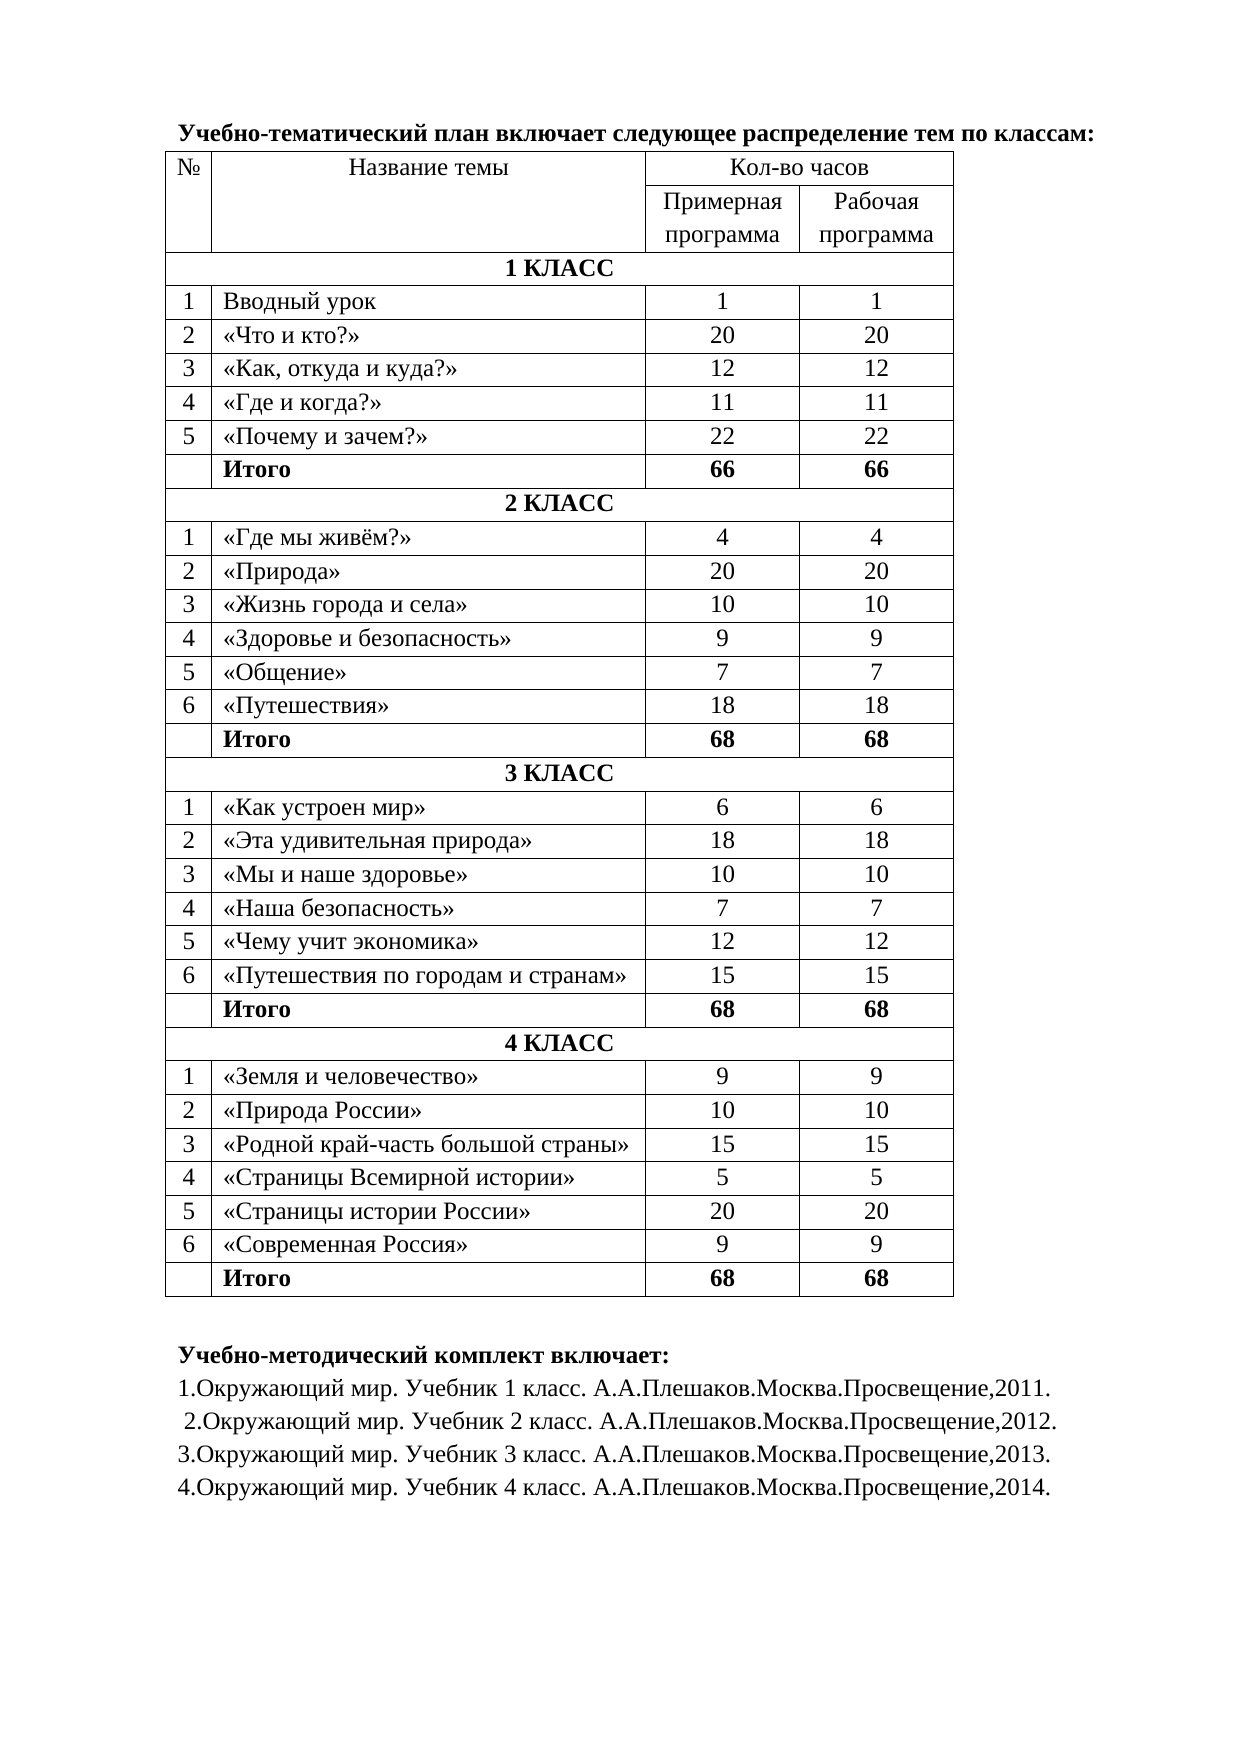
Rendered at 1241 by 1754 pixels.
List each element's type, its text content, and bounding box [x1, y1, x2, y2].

table_cell 15 [800, 1129, 953, 1161]
table_cell 68 [646, 724, 799, 757]
table_header № [166, 152, 211, 252]
table_cell 18 [646, 825, 799, 858]
table_cell 5 [166, 1196, 211, 1228]
table_cell 22 [800, 421, 953, 453]
table_cell 2 [166, 1095, 211, 1128]
table_cell «Наша безопасность» [212, 893, 645, 925]
table_cell 7 [646, 893, 799, 925]
table_cell «Как, откуда и куда?» [212, 354, 645, 386]
text 2.Окружающий мир. Учебник 2 класс. А.А.Плешаков.Москва.Просвещение,2012. [177, 1406, 1152, 1435]
table_cell 3 [166, 859, 211, 892]
table_cell 9 [800, 1230, 953, 1262]
table_cell «Общение» [212, 657, 645, 689]
table_cell 3 [166, 590, 211, 622]
table_cell «Чему учит экономика» [212, 926, 645, 959]
table_cell «Страницы Всемирной истории» [212, 1162, 645, 1195]
table_cell 1 КЛАСС [166, 253, 953, 285]
table_cell «Мы и наше здоровье» [212, 859, 645, 892]
table_cell 10 [800, 590, 953, 622]
text Учебно-тематический план включает следующее распределение тем по классам: [177, 118, 1152, 147]
table_cell 22 [646, 421, 799, 453]
table_cell 1 [800, 286, 953, 319]
table_cell 12 [646, 926, 799, 959]
table_cell 5 [166, 421, 211, 453]
table_cell 5 [646, 1162, 799, 1195]
table_cell «Природа» [212, 556, 645, 588]
table_cell 12 [800, 926, 953, 959]
table_cell 6 [646, 792, 799, 824]
table_cell 20 [800, 320, 953, 352]
table_cell 5 [166, 926, 211, 959]
table_cell 68 [646, 994, 799, 1027]
table_cell «Страницы истории России» [212, 1196, 645, 1228]
table_cell «Где и когда?» [212, 387, 645, 420]
table_cell 3 КЛАСС [166, 758, 953, 791]
table_cell 15 [800, 960, 953, 993]
table_cell [166, 455, 211, 487]
text 3.Окружающий мир. Учебник 3 класс. А.А.Плешаков.Москва.Просвещение,2013. [177, 1439, 1152, 1468]
table_cell 12 [646, 354, 799, 386]
table_cell «Где мы живём?» [212, 522, 645, 555]
text 4.Окружающий мир. Учебник 4 класс. А.А.Плешаков.Москва.Просвещение,2014. [177, 1472, 1152, 1501]
table_cell 18 [800, 825, 953, 858]
table_cell 6 [166, 960, 211, 993]
table_cell 10 [646, 590, 799, 622]
table_cell «Родной край-часть большой страны» [212, 1129, 645, 1161]
table_cell 4 [166, 1162, 211, 1195]
table_cell 1 [166, 792, 211, 824]
table_cell 10 [646, 859, 799, 892]
table_cell 1 [166, 1061, 211, 1094]
table_cell Итого [212, 455, 645, 487]
table_cell 15 [646, 1129, 799, 1161]
table_cell 5 [800, 1162, 953, 1195]
table_cell Итого [212, 724, 645, 757]
table_cell 4 [166, 623, 211, 656]
text Учебно-методический комплект включает: [177, 1340, 1152, 1369]
text 1.Окружающий мир. Учебник 1 класс. А.А.Плешаков.Москва.Просвещение,2011. [177, 1373, 1152, 1402]
table_cell 10 [800, 859, 953, 892]
table_cell «Путешествия по городам и странам» [212, 960, 645, 993]
table_cell 2 [166, 320, 211, 352]
table_cell [166, 994, 211, 1027]
table_header Название темы [212, 152, 645, 252]
table_cell 2 КЛАСС [166, 489, 953, 521]
table_cell Итого [212, 1263, 645, 1296]
table_cell «Жизнь города и села» [212, 590, 645, 622]
table_cell 68 [646, 1263, 799, 1296]
table_cell «Природа России» [212, 1095, 645, 1128]
table_cell 18 [646, 690, 799, 723]
table_cell «Путешествия» [212, 690, 645, 723]
table_cell Вводный урок [212, 286, 645, 319]
table_cell Рабочая программа [800, 186, 953, 252]
table_cell 68 [800, 994, 953, 1027]
table_cell Примерная программа [646, 186, 799, 252]
table_cell 10 [800, 1095, 953, 1128]
table_cell 20 [800, 1196, 953, 1228]
table_cell 66 [646, 455, 799, 487]
table_cell Итого [212, 994, 645, 1027]
table_cell 4 КЛАСС [166, 1028, 953, 1060]
table_cell 1 [166, 522, 211, 555]
table_cell [166, 1263, 211, 1296]
table_cell 11 [800, 387, 953, 420]
table_cell 10 [646, 1095, 799, 1128]
table_cell 4 [800, 522, 953, 555]
table_cell 9 [800, 1061, 953, 1094]
table_cell 2 [166, 556, 211, 588]
table_cell 11 [646, 387, 799, 420]
table_cell «Что и кто?» [212, 320, 645, 352]
table_cell 68 [800, 724, 953, 757]
table_cell 20 [646, 556, 799, 588]
table_cell «Эта удивительная природа» [212, 825, 645, 858]
table_cell 66 [800, 455, 953, 487]
table_cell 4 [166, 387, 211, 420]
table_cell 20 [646, 320, 799, 352]
table_cell 18 [800, 690, 953, 723]
table_cell 3 [166, 1129, 211, 1161]
table_cell 15 [646, 960, 799, 993]
table_cell «Почему и зачем?» [212, 421, 645, 453]
table_cell 5 [166, 657, 211, 689]
table_header Кол-во часов [646, 152, 953, 185]
table_cell 9 [646, 623, 799, 656]
table_cell 4 [646, 522, 799, 555]
table_cell 6 [166, 690, 211, 723]
table_cell 6 [800, 792, 953, 824]
table_cell 4 [166, 893, 211, 925]
table_cell 20 [646, 1196, 799, 1228]
table_cell 68 [800, 1263, 953, 1296]
table_cell 7 [800, 893, 953, 925]
table_cell 7 [800, 657, 953, 689]
table_cell 12 [800, 354, 953, 386]
table_cell 2 [166, 825, 211, 858]
table_cell «Здоровье и безопасность» [212, 623, 645, 656]
table_cell 3 [166, 354, 211, 386]
table_cell 7 [646, 657, 799, 689]
table_cell 20 [800, 556, 953, 588]
table_cell 9 [800, 623, 953, 656]
table_cell 6 [166, 1230, 211, 1262]
table_cell «Как устроен мир» [212, 792, 645, 824]
table_cell 1 [166, 286, 211, 319]
table_cell «Современная Россия» [212, 1230, 645, 1262]
table_cell 9 [646, 1061, 799, 1094]
table_cell «Земля и человечество» [212, 1061, 645, 1094]
table_cell [166, 724, 211, 757]
table_cell 9 [646, 1230, 799, 1262]
table_cell 1 [646, 286, 799, 319]
